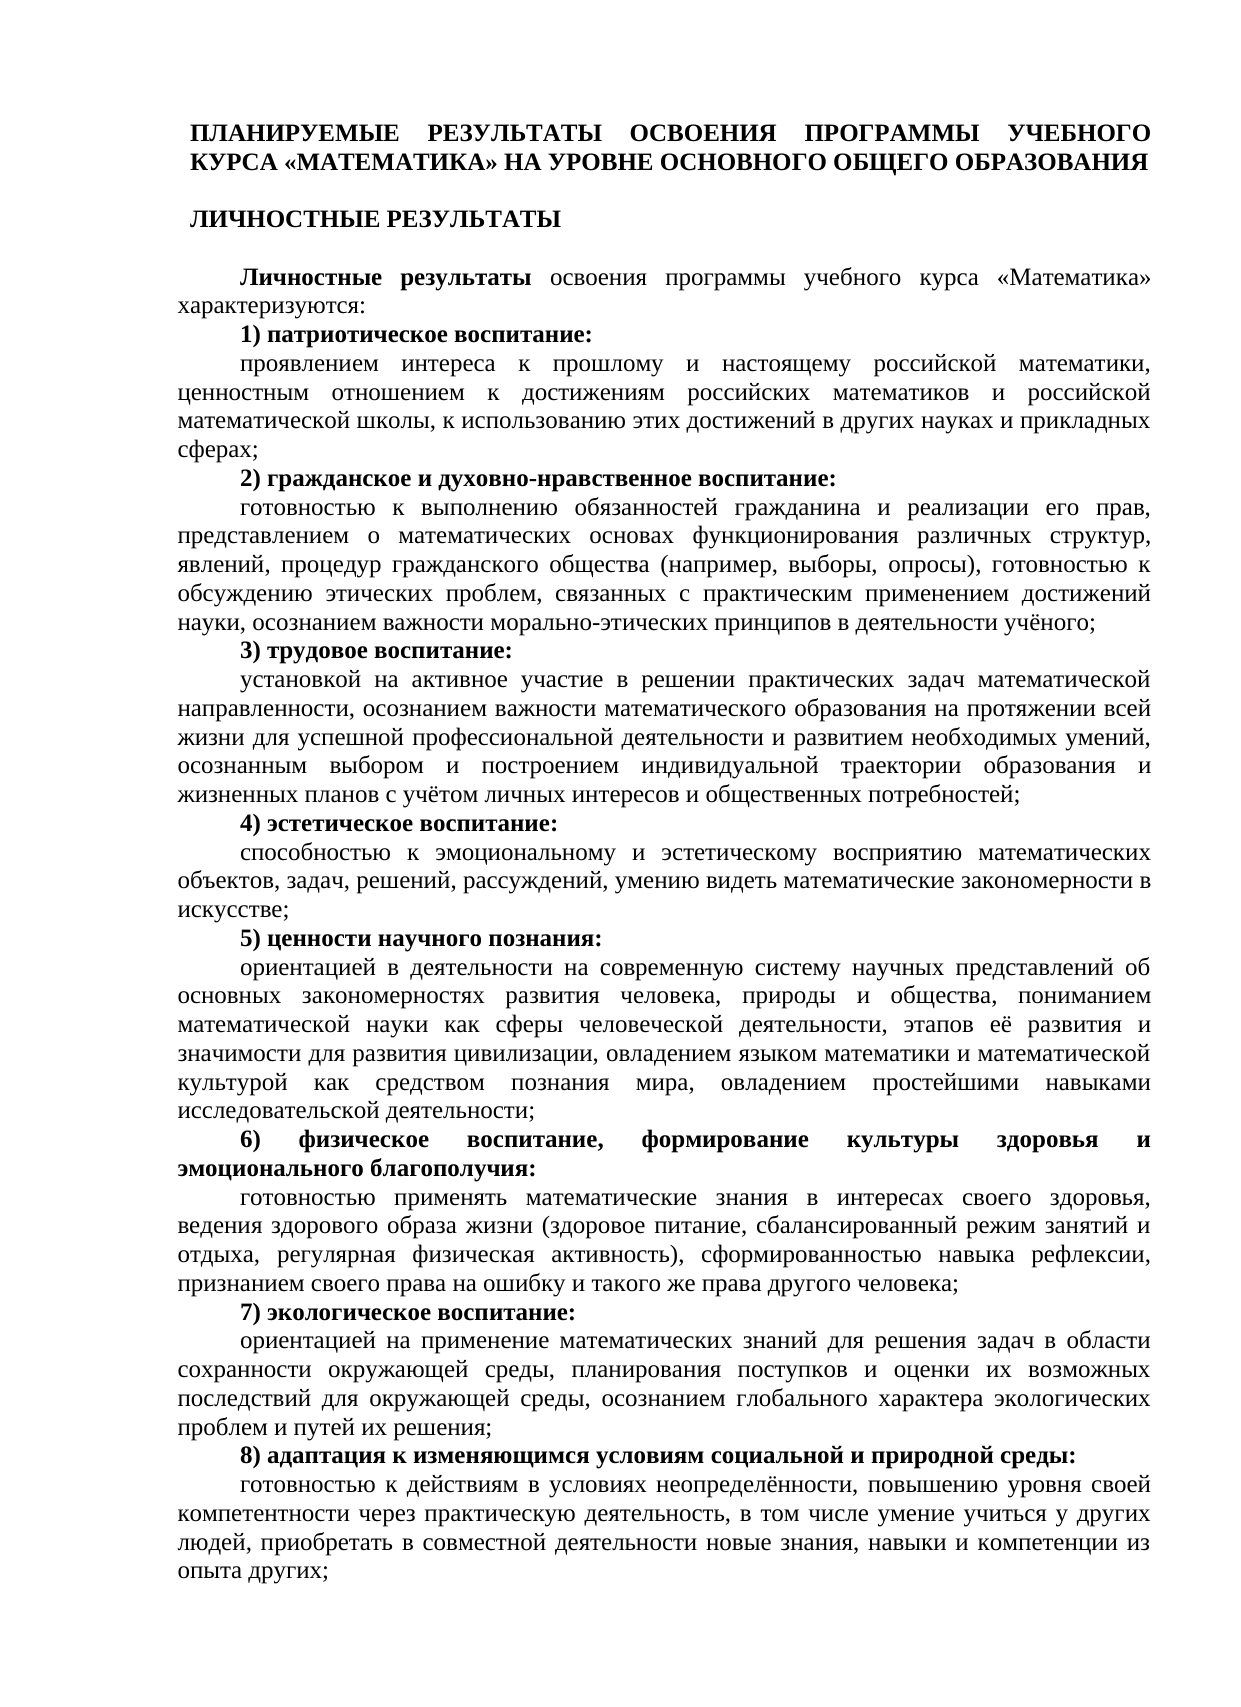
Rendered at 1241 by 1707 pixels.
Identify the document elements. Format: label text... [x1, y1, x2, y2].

text 5) ценности научного познания: [177, 923, 1152, 952]
text установкой на активное участие в решении практических задач математической направленности, осознанием важности математического образования на протяжении всей жизни для успешной профессиональной деятельности и развитием необходимых умений, осознанным выбором и построением индивидуальной траектории образования и жизненных планов с учётом личных интересов и общественных потребностей; [177, 664, 1152, 808]
text проявлением интереса к прошлому и настоящему российской математики, ценностным отношением к достижениям российских математиков и российской математической школы, к использованию этих достижений в других науках и прикладных сферах; [177, 348, 1152, 463]
text готовностью к выполнению обязанностей гражданина и реализации его прав, представлением о математических основах функционирования различных структур, явлений, процедур гражданского общества (например, выборы, опросы), готовностью к обсуждению этических проблем, связанных с практическим применением достижений науки, осознанием важности морально-этических принципов в деятельности учёного; [177, 492, 1152, 636]
text ориентацией в деятельности на современную систему научных представлений об основных закономерностях развития человека, природы и общества, пониманием математической науки как сферы человеческой деятельности, этапов её развития и значимости для развития цивилизации, овладением языком математики и математической культурой как средством познания мира, овладением простейшими навыками исследовательской деятельности; [177, 952, 1152, 1124]
text 3) трудовое воспитание: [177, 636, 1152, 664]
text 7) экологическое воспитание: [177, 1297, 1152, 1326]
text 8) адаптация к изменяющимся условиям социальной и природной среды: [177, 1441, 1152, 1469]
text способностью к эмоциональному и эстетическому восприятию математических объектов, задач, решений, рассуждений, умению видеть математические закономерности в искусстве; [177, 837, 1152, 923]
text Личностные результаты освоения программы учебного курса «Математика» характеризуются: [177, 262, 1152, 319]
text готовностью применять математические знания в интересах своего здоровья, ведения здорового образа жизни (здоровое питание, сбалансированный режим занятий и отдыха, регулярная физическая активность), сформированностью навыка рефлексии, признанием своего права на ошибку и такого же права другого человека; [177, 1182, 1152, 1297]
text ЛИЧНОСТНЫЕ РЕЗУЛЬТАТЫ [190, 204, 1152, 233]
text готовностью к действиям в условиях неопределённости, повышению уровня своей компетентности через практическую деятельность, в том числе умение учиться у других людей, приобретать в совместной деятельности новые знания, навыки и компетенции из опыта других; [177, 1469, 1152, 1584]
text 1) патриотическое воспитание: [177, 319, 1152, 348]
text ПЛАНИРУЕМЫЕ РЕЗУЛЬТАТЫ ОСВОЕНИЯ ПРОГРАММЫ УЧЕБНОГО КУРСА «МАТЕМАТИКА» НА УРОВНЕ ОСНОВНОГО ОБЩЕГО ОБРАЗОВАНИЯ [190, 118, 1152, 176]
text 2) гражданское и духовно-нравственное воспитание: [177, 463, 1152, 492]
text 6) физическое воспитание, формирование культуры здоровья и эмоционального благополучия: [177, 1124, 1152, 1182]
text 4) эстетическое воспитание: [177, 808, 1152, 837]
text ориентацией на применение математических знаний для решения задач в области сохранности окружающей среды, планирования поступков и оценки их возможных последствий для окружающей среды, осознанием глобального характера экологических проблем и путей их решения; [177, 1326, 1152, 1441]
